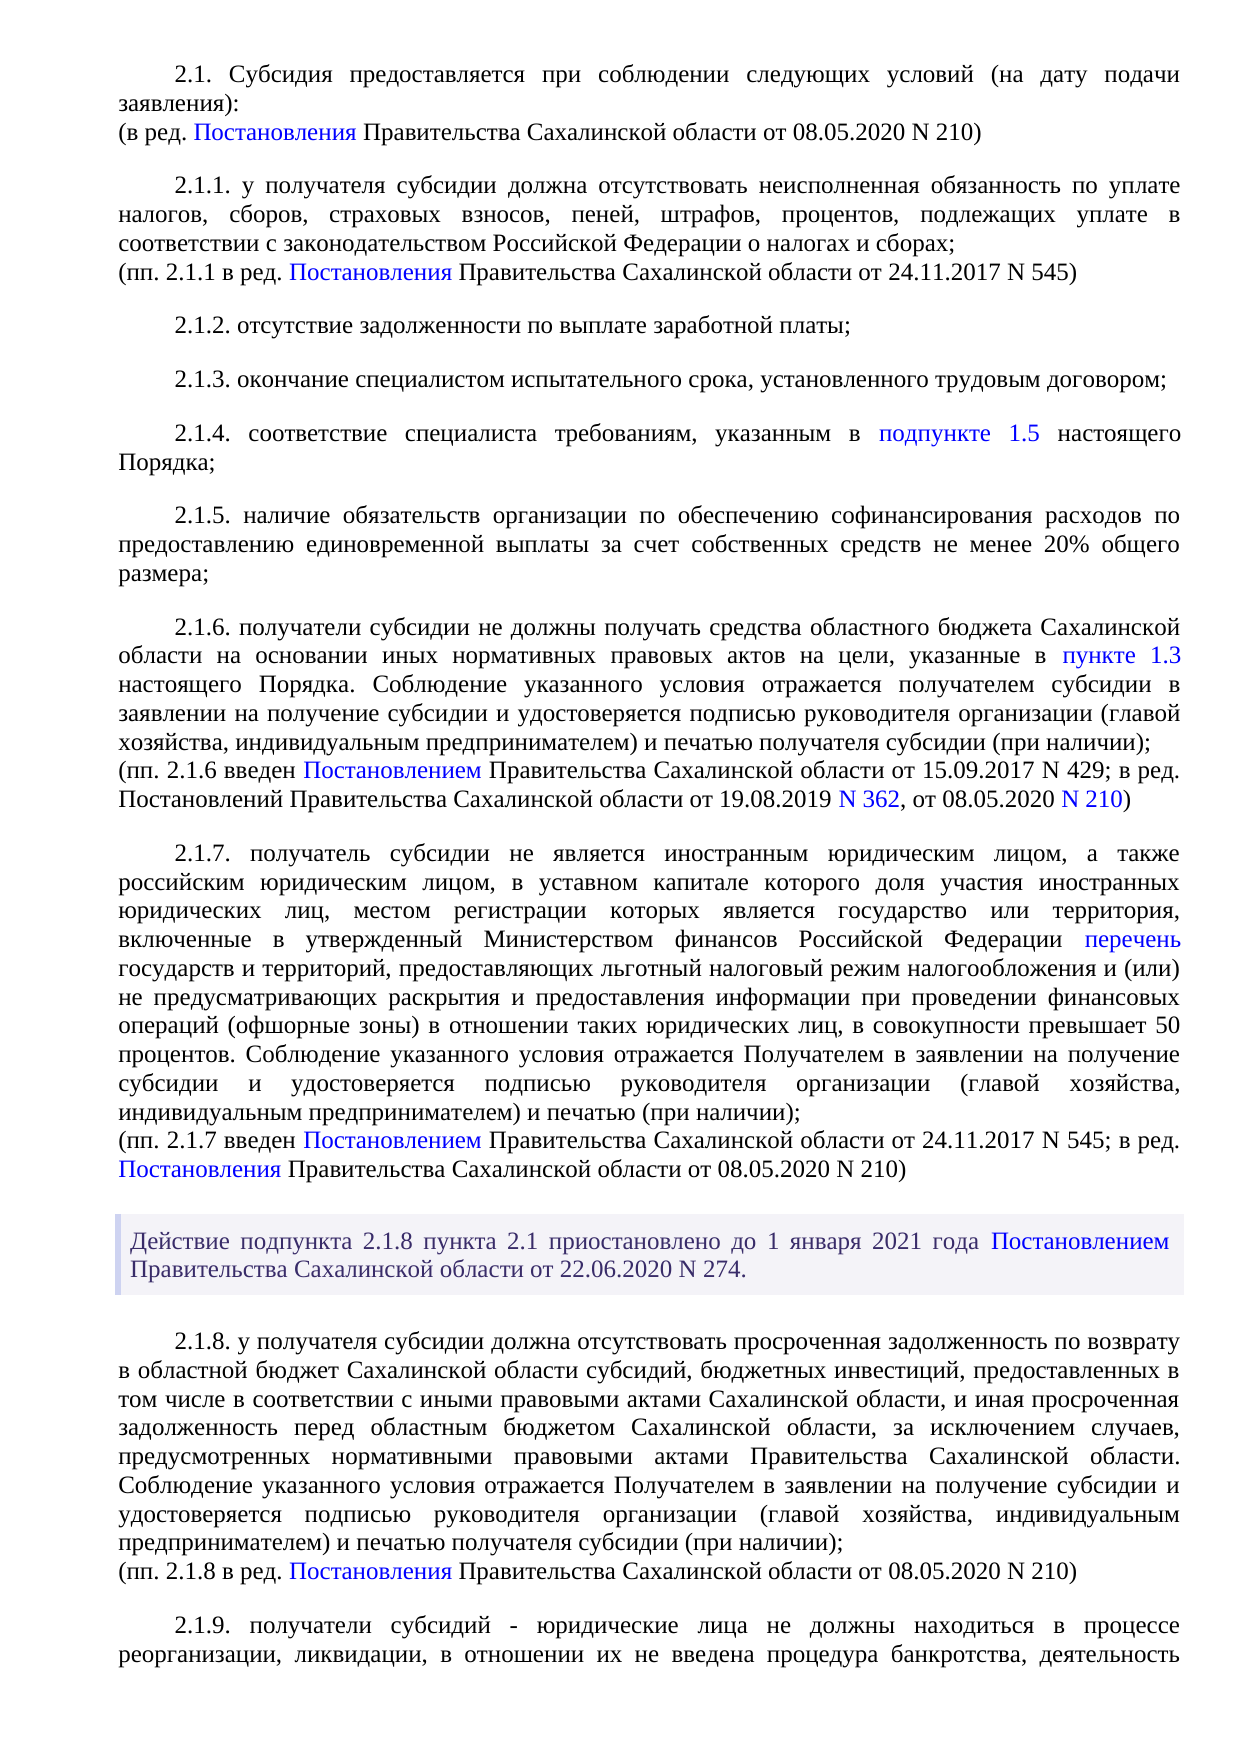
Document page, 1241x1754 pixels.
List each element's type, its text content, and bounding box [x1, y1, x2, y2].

text 2.1.7. получатель субсидии не является иностранным юридическим лицом, а также российским юридическим лицом, в уставном капитале которого доля участия иностранных юридических лиц, местом регистрации которых является государство или территория, включенные в утвержденный Министерством финансов Российской Федерации перечень государств и территорий, предоставляющих льготный налоговый режим налогообложения и (или) не предусматривающих раскрытия и предоставления информации при проведении финансовых операций (офшорные зоны) в отношении таких юридических лиц, в совокупности превышает 50 процентов. Соблюдение указанного условия отражается Получателем в заявлении на получение субсидии и удостоверяется подписью руководителя организации (главой хозяйства, индивидуальным предпринимателем) и печатью (при наличии); [118, 838, 1181, 1125]
text (пп. 2.1.6 введен Постановлением Правительства Сахалинской области от 15.09.2017 N 429; в ред. Постановлений Правительства Сахалинской области от 19.08.2019 N 362, от 08.05.2020 N 210) [118, 755, 1181, 813]
text 2.1.6. получатели субсидии не должны получать средства областного бюджета Сахалинской области на основании иных нормативных правовых актов на цели, указанные в пункте 1.3 настоящего Порядка. Соблюдение указанного условия отражается получателем субсидии в заявлении на получение субсидии и удостоверяется подписью руководителя организации (главой хозяйства, индивидуальным предпринимателем) и печатью получателя субсидии (при наличии); [118, 612, 1181, 755]
text (в ред. Постановления Правительства Сахалинской области от 08.05.2020 N 210) [118, 117, 1181, 145]
text (пп. 2.1.7 введен Постановлением Правительства Сахалинской области от 24.11.2017 N 545; в ред. Постановления Правительства Сахалинской области от 08.05.2020 N 210) [118, 1125, 1181, 1183]
text 2.1.4. соответствие специалиста требованиям, указанным в подпункте 1.5 настоящего Порядка; [118, 418, 1181, 475]
text (пп. 2.1.1 в ред. Постановления Правительства Сахалинской области от 24.11.2017 N 545) [118, 257, 1181, 285]
table_header Действие подпункта 2.1.8 пункта 2.1 приостановлено до 1 января 2021 года Постановлением Правительства Сахалинской области от 22.06.2020 N 274. [121, 1214, 1178, 1295]
text 2.1.5. наличие обязательств организации по обеспечению софинансирования расходов по предоставлению единовременной выплаты за счет собственных средств не менее 20% общего размера; [118, 500, 1181, 587]
text 2.1.1. у получателя субсидии должна отсутствовать неисполненная обязанность по уплате налогов, сборов, страховых взносов, пеней, штрафов, процентов, подлежащих уплате в соответствии с законодательством Российской Федерации о налогах и сборах; [118, 170, 1181, 257]
text 2.1. Субсидия предоставляется при соблюдении следующих условий (на дату подачи заявления): [118, 59, 1181, 117]
text 2.1.8. у получателя субсидии должна отсутствовать просроченная задолженность по возврату в областной бюджет Сахалинской области субсидий, бюджетных инвестиций, предоставленных в том числе в соответствии с иными правовыми актами Сахалинской области, и иная просроченная задолженность перед областным бюджетом Сахалинской области, за исключением случаев, предусмотренных нормативными правовыми актами Правительства Сахалинской области. Соблюдение указанного условия отражается Получателем в заявлении на получение субсидии и удостоверяется подписью руководителя организации (главой хозяйства, индивидуальным предпринимателем) и печатью получателя субсидии (при наличии); [118, 1326, 1181, 1556]
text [118, 1610, 1181, 1667]
text 2.1.2. отсутствие задолженности по выплате заработной платы; [118, 310, 1181, 339]
text 2.1.3. окончание специалистом испытательного срока, установленного трудовым договором; [118, 364, 1181, 393]
text (пп. 2.1.8 в ред. Постановления Правительства Сахалинской области от 08.05.2020 N 210) [118, 1556, 1181, 1585]
